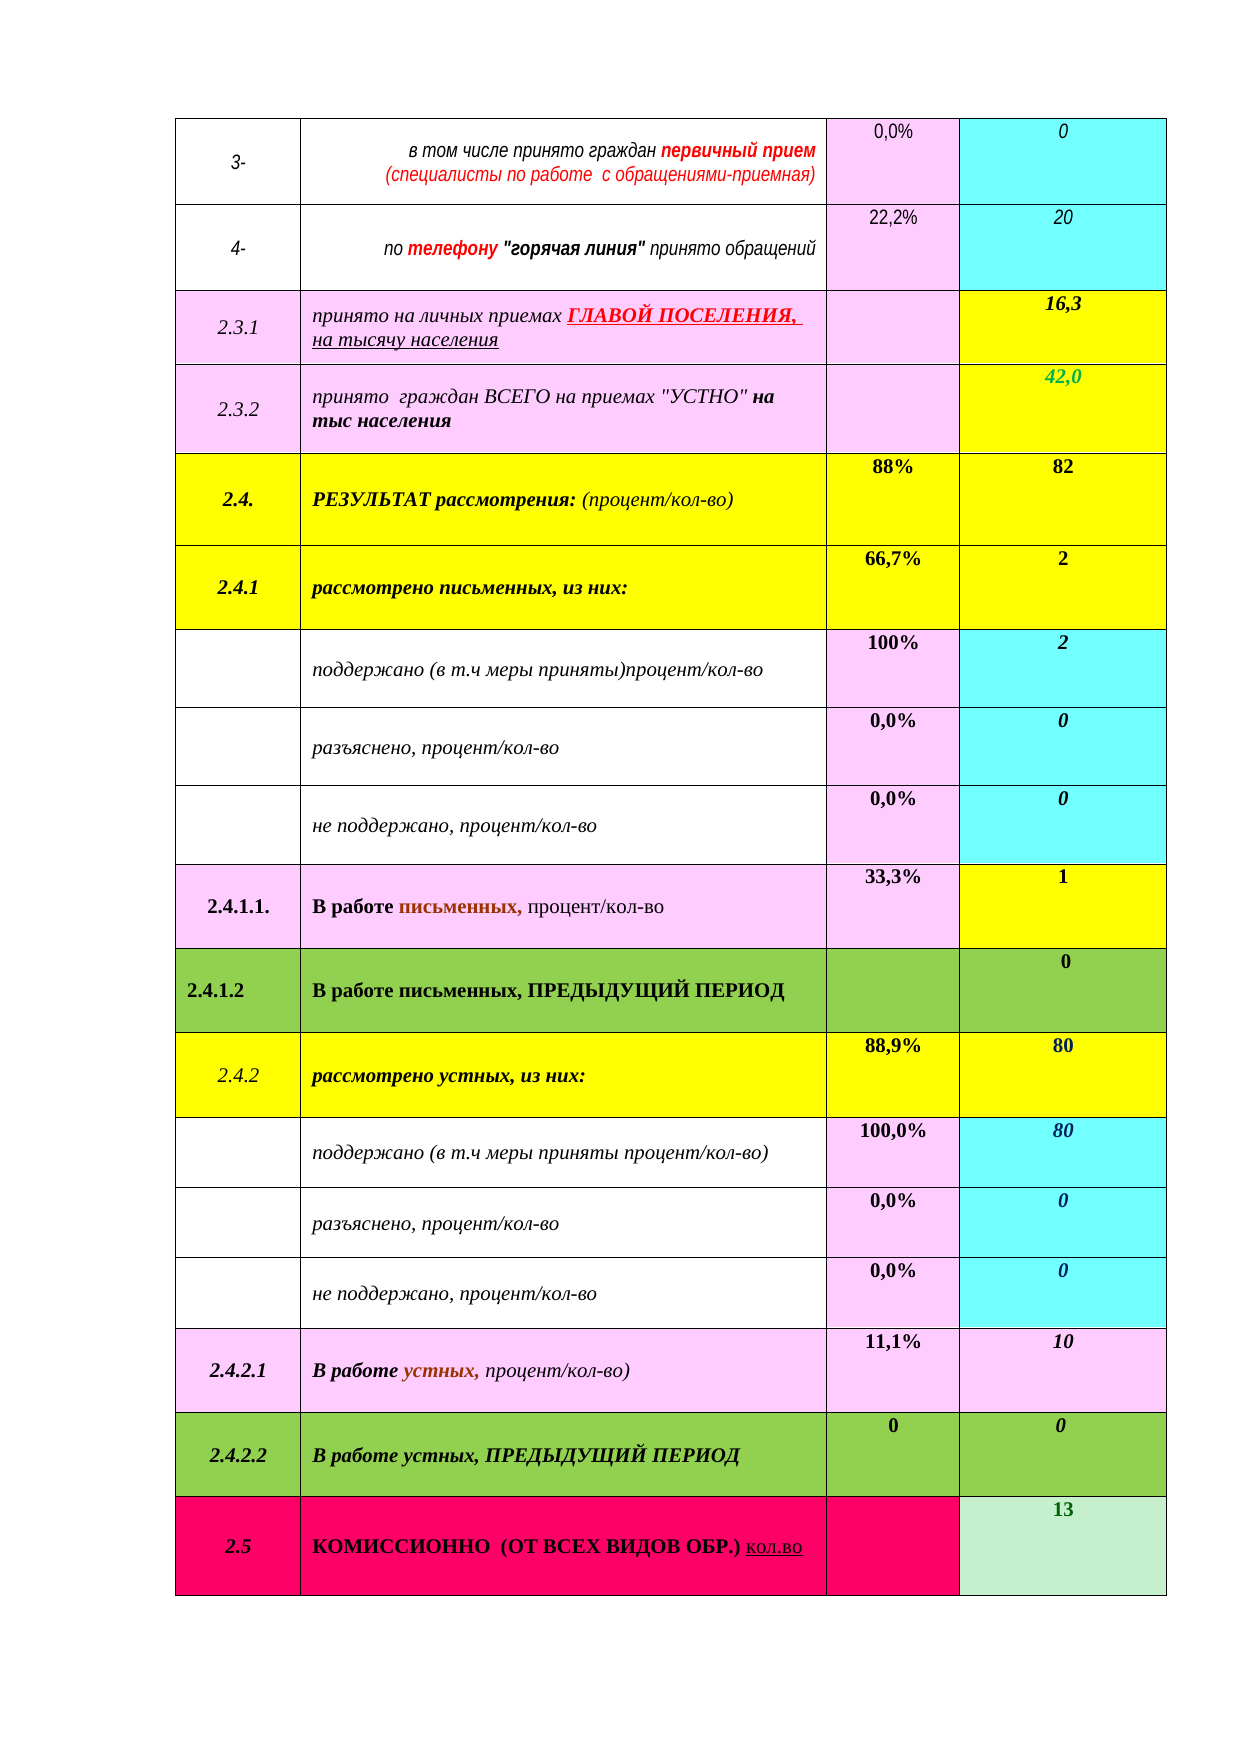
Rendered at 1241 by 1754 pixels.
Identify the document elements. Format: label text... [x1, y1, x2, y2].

table_cell 0 [827, 1413, 959, 1496]
table_cell 4- [176, 205, 300, 290]
table_cell 0 [960, 949, 1166, 1032]
table_cell рассмотрено письменных, из них: [301, 546, 826, 629]
table_cell 0 [960, 1188, 1166, 1257]
table_cell 0,0% [827, 1188, 959, 1257]
table_cell [176, 786, 300, 863]
table_cell [176, 1118, 300, 1187]
table_cell 2.4.2.2 [176, 1413, 300, 1496]
table_cell В работе устных, ПРЕДЫДУЩИЙ ПЕРИОД [301, 1413, 826, 1496]
table_cell 22,2% [827, 205, 959, 290]
table_cell 100% [827, 630, 959, 707]
table_cell [827, 949, 959, 1032]
table_cell 88,9% [827, 1033, 959, 1117]
table_cell поддержано (в т.ч меры приняты процент/кол-во) [301, 1118, 826, 1187]
table_cell В работе письменных, процент/кол-во [301, 865, 826, 948]
table_cell 100,0% [827, 1118, 959, 1187]
table_cell 10 [960, 1329, 1166, 1412]
table_cell 16,3 [960, 291, 1166, 363]
table_cell [176, 708, 300, 785]
table_cell не поддержано, процент/кол-во [301, 1258, 826, 1327]
table_cell 80 [960, 1118, 1166, 1187]
table_cell 0 [960, 1258, 1166, 1327]
table_cell 0 [960, 708, 1166, 785]
table_cell 2.4.2 [176, 1033, 300, 1117]
table_cell разъяснено, процент/кол-во [301, 1188, 826, 1257]
table_cell 11,1% [827, 1329, 959, 1412]
table_cell в том числе принято граждан первичный прием (специалисты по работе с обращениями-приемная) [301, 119, 826, 204]
table_cell 20 [960, 205, 1166, 290]
table_cell В работе письменных, ПРЕДЫДУЩИЙ ПЕРИОД [301, 949, 826, 1032]
table_cell [827, 291, 959, 363]
table_cell не поддержано, процент/кол-во [301, 786, 826, 863]
table_cell 2 [960, 546, 1166, 629]
table_cell 0 [960, 1413, 1166, 1496]
table_cell 80 [960, 1033, 1166, 1117]
table_cell 13 [960, 1497, 1166, 1595]
table_cell В работе устных, процент/кол-во) [301, 1329, 826, 1412]
table_cell 42,0 [960, 365, 1166, 452]
table_cell 2.4.1.1. [176, 865, 300, 948]
table_cell 0,0% [827, 1258, 959, 1327]
table_cell КОМИССИОННО (ОТ ВСЕХ ВИДОВ ОБР.) кол.во [301, 1497, 826, 1595]
table_cell РЕЗУЛЬТАТ рассмотрения: (процент/кол-во) [301, 454, 826, 545]
table_cell [827, 1497, 959, 1595]
table_cell 1 [960, 865, 1166, 948]
table_cell 2.5 [176, 1497, 300, 1595]
table_cell по телефону "горячая линия" принято обращений [301, 205, 826, 290]
table_cell 88% [827, 454, 959, 545]
table_cell 3- [176, 119, 300, 204]
table_cell принято на личных приемах ГЛАВОЙ ПОСЕЛЕНИЯ, на тысячу населения [301, 291, 826, 363]
table_cell 2.4.2.1 [176, 1329, 300, 1412]
table_cell 2.3.1 [176, 291, 300, 363]
table_cell 82 [960, 454, 1166, 545]
table_cell 2.4. [176, 454, 300, 545]
table_cell 0,0% [827, 708, 959, 785]
table_cell разъяснено, процент/кол-во [301, 708, 826, 785]
table_cell [176, 630, 300, 707]
table_cell 2.3.2 [176, 365, 300, 452]
table_cell рассмотрено устных, из них: [301, 1033, 826, 1117]
table_cell 0,0% [827, 786, 959, 863]
table_cell [827, 365, 959, 452]
table_cell поддержано (в т.ч меры приняты)процент/кол-во [301, 630, 826, 707]
table_cell 0 [960, 119, 1166, 204]
table_cell 66,7% [827, 546, 959, 629]
table_cell 2.4.1 [176, 546, 300, 629]
table_cell 2.4.1.2 [176, 949, 300, 1032]
table_cell 0 [960, 786, 1166, 863]
table_cell 2 [960, 630, 1166, 707]
table_cell 33,3% [827, 865, 959, 948]
table_cell [176, 1188, 300, 1257]
table_cell 0,0% [827, 119, 959, 204]
table_cell принято граждан ВСЕГО на приемах "УСТНО" на тыс населения [301, 365, 826, 452]
table_cell [176, 1258, 300, 1327]
